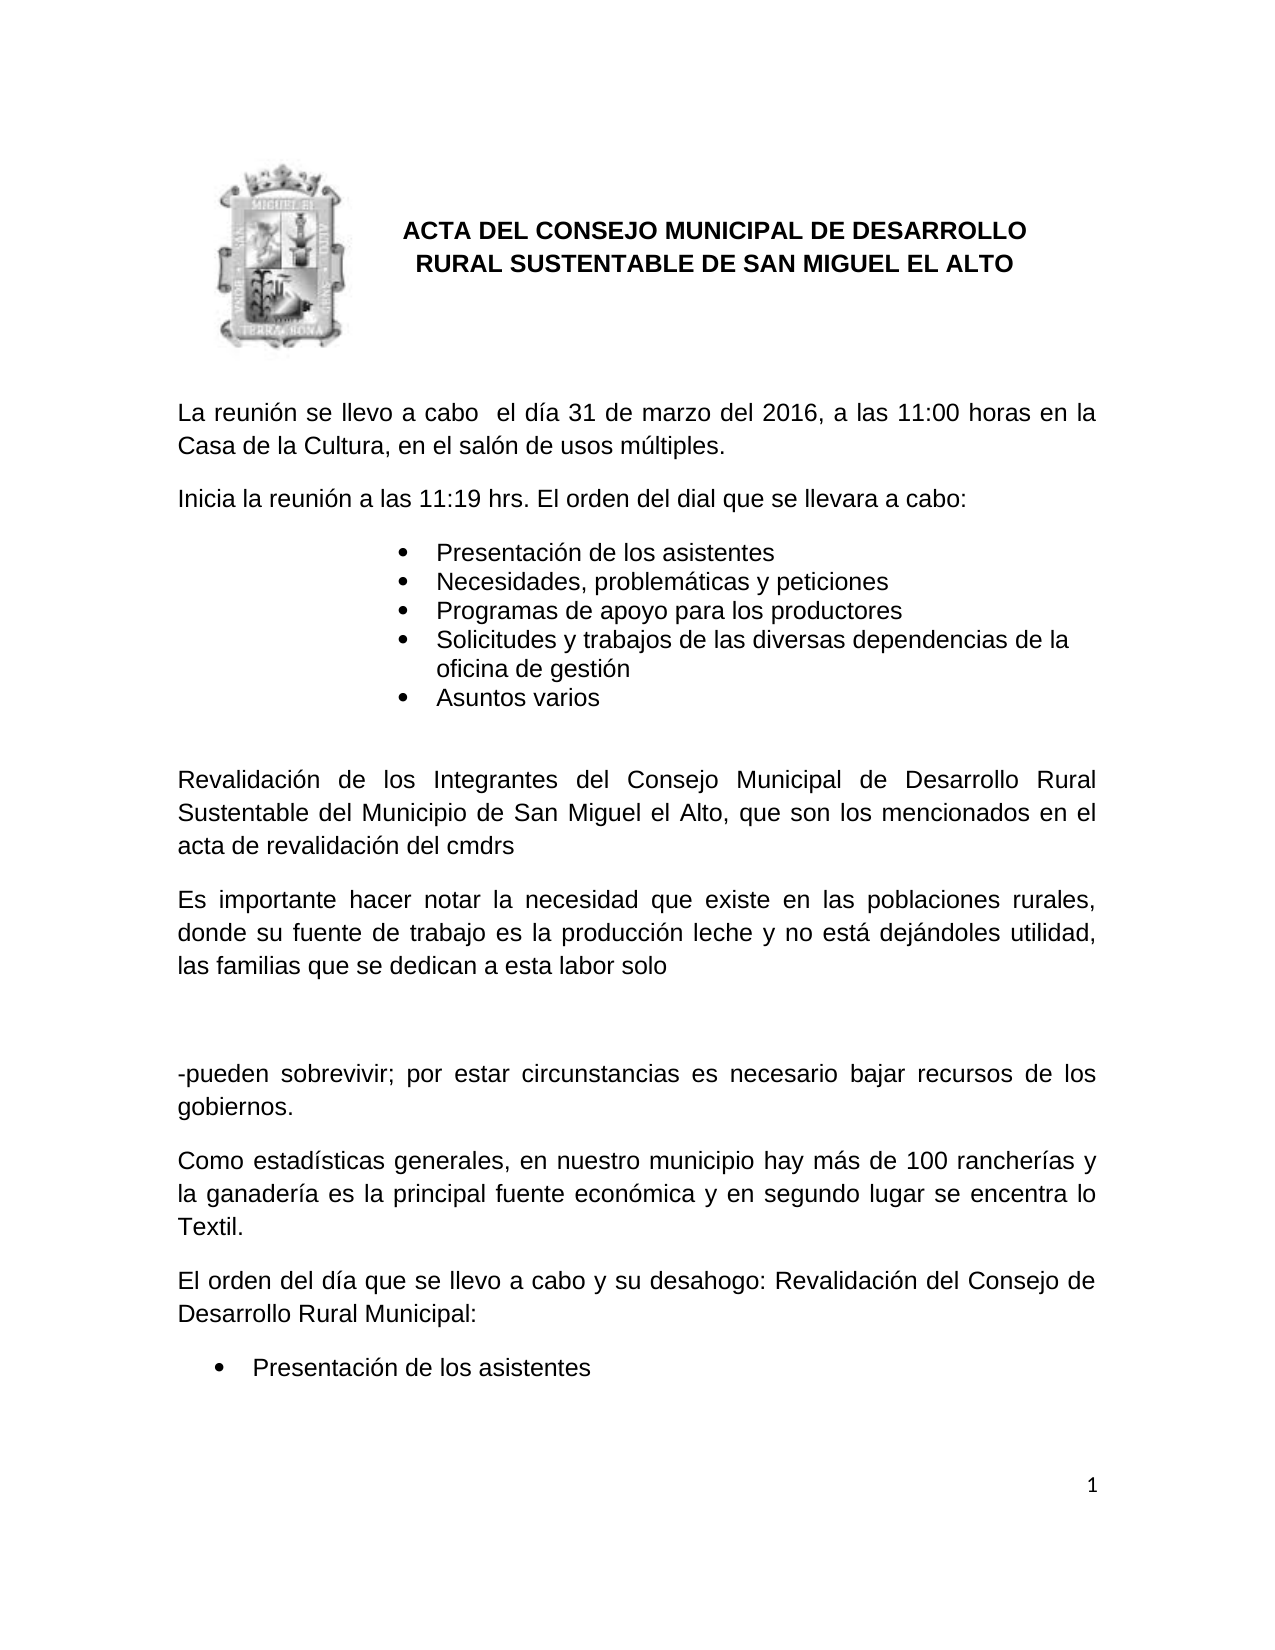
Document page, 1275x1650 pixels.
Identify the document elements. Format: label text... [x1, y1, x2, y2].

picture [177, 147, 393, 373]
text Como estadísticas generales, en nuestro municipio hay más de 100 rancherías y la ganadería es la principal fuente económica y en segundo lugar se encentra lo Textil. [177, 1146, 1098, 1241]
text Es importante hacer notar la necesidad que existe en las poblaciones rurales, donde su fuente de trabajo es la producción leche y no está dejándoles utilidad, las familias que se dedican a esta labor solo [177, 885, 1098, 980]
list Presentación de los asistentes [215, 1352, 1098, 1381]
list Presentación de los asistentes [398, 538, 1098, 567]
list Programas de apoyo para los productores [398, 596, 1098, 625]
text Revalidación de los Integrantes del Consejo Municipal de Desarrollo Rural Sustentable del Municipio de San Miguel el Alto, que son los mencionados en el acta de revalidación del cmdrs. [177, 765, 1098, 860]
list Asuntos varios [398, 682, 1098, 711]
list Necesidades, problemáticas y peticiones [398, 567, 1098, 596]
list Solicitudes y trabajos de las diversas dependencias de la oficina de gestión [398, 625, 1098, 682]
text -pueden sobrevivir; por estar circunstancias es necesario bajar recursos de los gobiernos. [177, 1059, 1098, 1121]
text Inicia la reunión a las 11:19 hrs. El orden del dial que se llevara a cabo: [177, 484, 1098, 513]
text El orden del día que se llevo a cabo y su desahogo: Revalidación del Consejo de Desarrollo Rural Municipal: [177, 1266, 1098, 1327]
text La reunión se llevo a cabo el día 31 de marzo del 2016, a las 11:00 horas en la Casa de la Cultura, en el salón de usos múltiples. [177, 398, 1098, 459]
